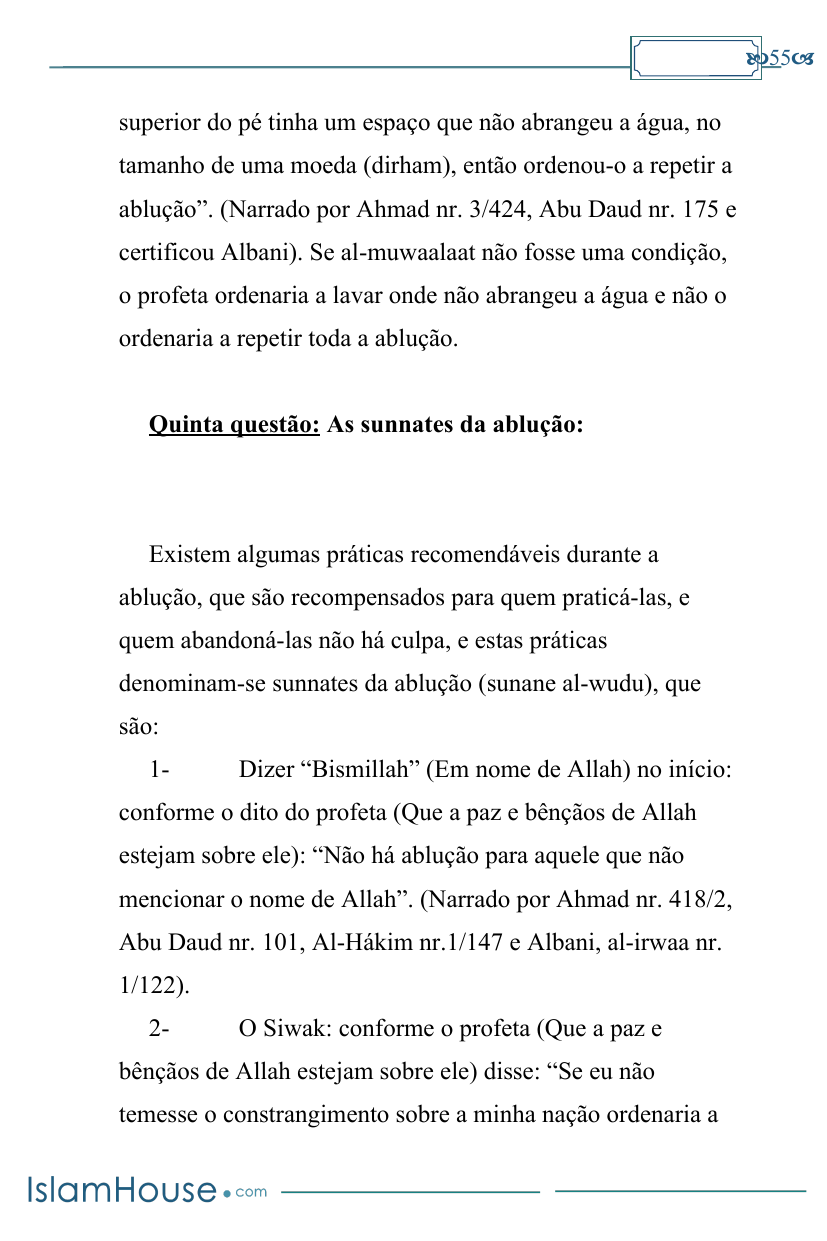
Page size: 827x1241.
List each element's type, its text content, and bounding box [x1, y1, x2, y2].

text Existem algumas práticas recomendáveis durante a ablução, que são recompensados para quem praticá-las, e quem abandoná-las não há culpa, e estas práticas denominam-se sunnates da ablução (sunane al-wudu), que são: [119, 539, 738, 740]
picture [548, 1170, 807, 1208]
text Quinta questão: As sunnates da ablução: [119, 409, 738, 438]
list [119, 107, 738, 352]
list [119, 1013, 738, 1128]
list Dizer “Bismillah” (Em nome de Allah) no início: conforme o dito do profeta (Que a paz e bênçãos de Allah estejam sobre ele): “Não há ablução para aquele que não mencionar o nome de Allah”. (Narrado por Ahmad nr. 418/2, Abu Daud nr. 101, Al-Hákim nr.1/147 e Albani, al-irwaa nr. 1/122). [119, 754, 738, 999]
picture [20, 1171, 541, 1209]
